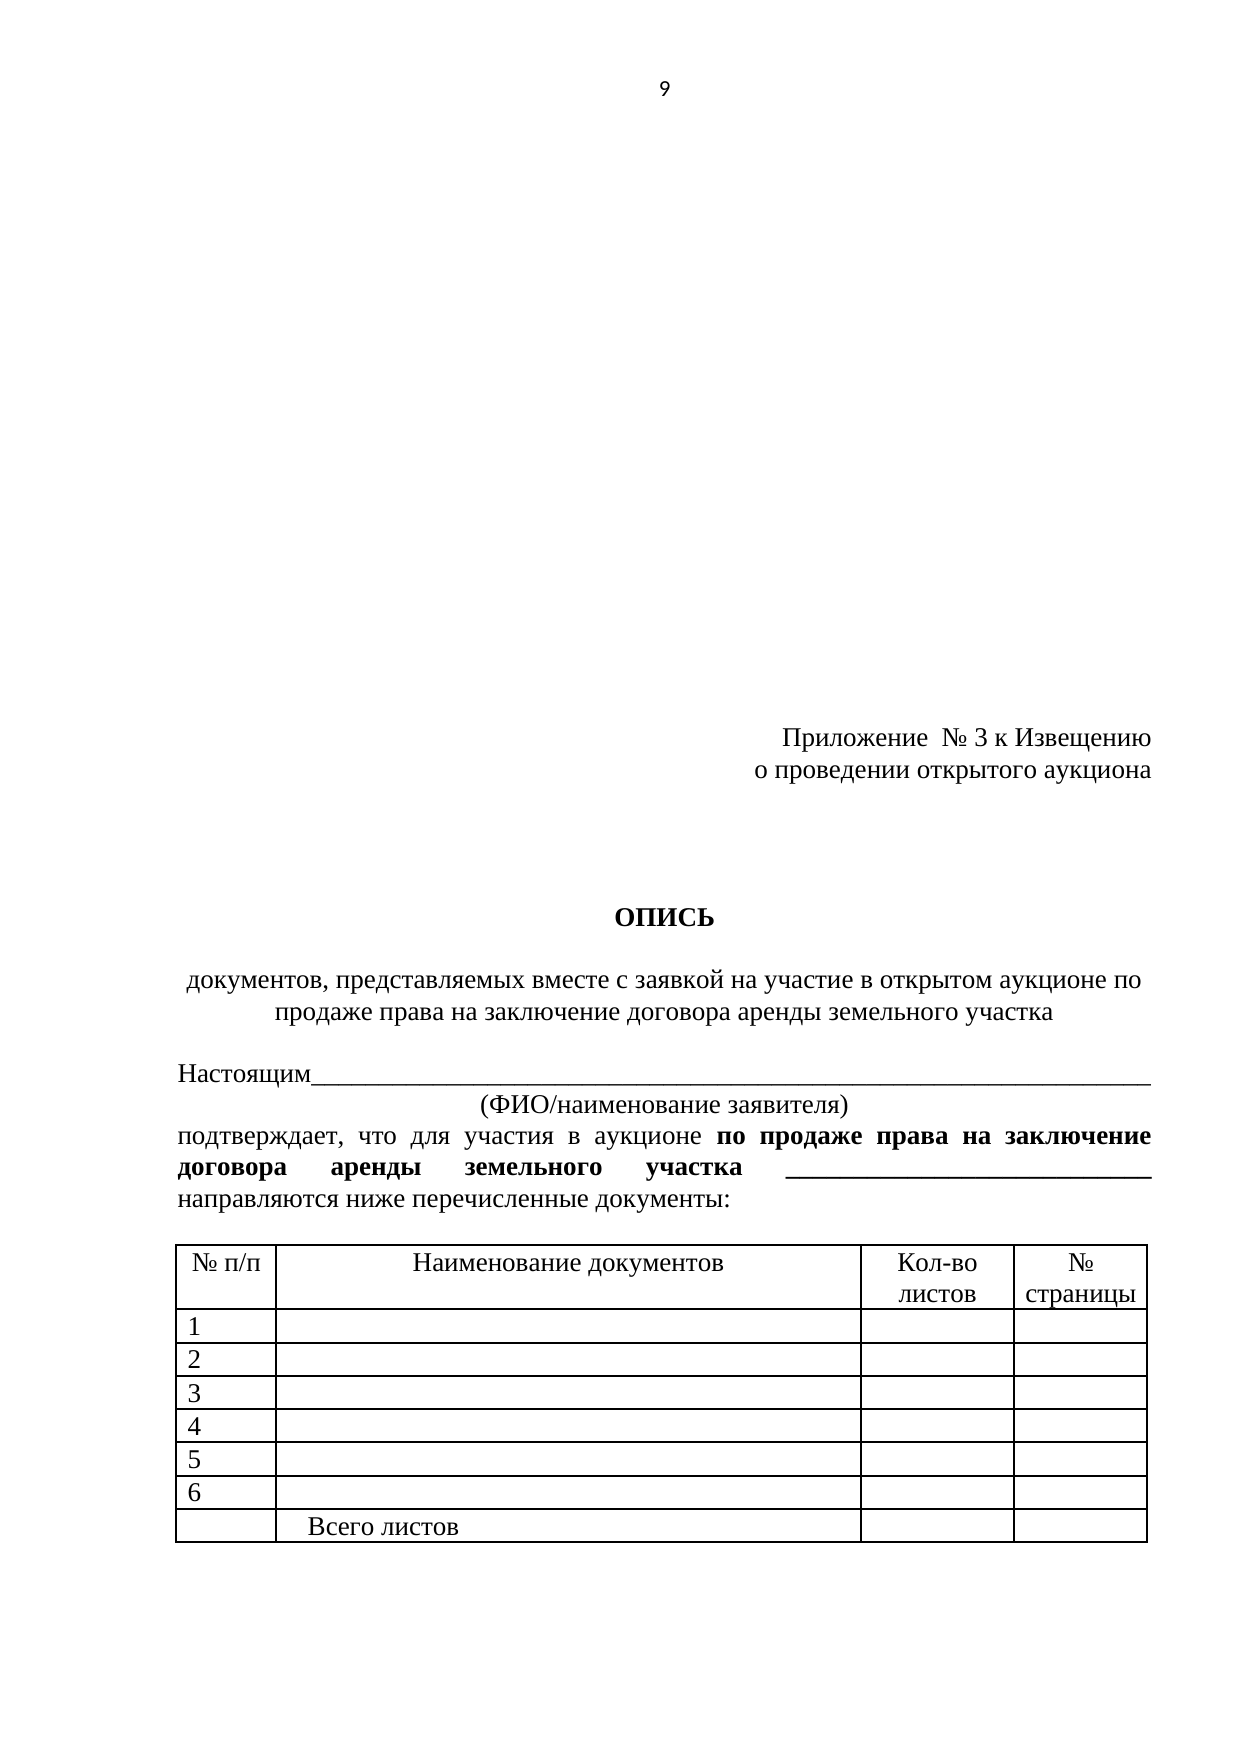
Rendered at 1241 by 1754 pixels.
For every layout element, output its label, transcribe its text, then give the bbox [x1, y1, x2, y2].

table_cell 6 [177, 1477, 275, 1508]
text Приложение № 3 к Извещению [177, 722, 1152, 753]
table_header Наименование документов [277, 1246, 860, 1308]
table_cell [862, 1410, 1013, 1441]
table_cell 1 [177, 1310, 275, 1342]
table_cell [1015, 1510, 1146, 1541]
text документов, представляемых вместе с заявкой на участие в открытом аукционе по продаже права на заключение договора аренды земельного участка [177, 964, 1152, 1026]
table_cell [862, 1377, 1013, 1408]
table_cell [277, 1310, 860, 1342]
table_cell [1015, 1344, 1146, 1375]
table_cell [1015, 1410, 1146, 1441]
table_cell [277, 1377, 860, 1408]
table_cell [862, 1477, 1013, 1508]
table_cell [1015, 1377, 1146, 1408]
table_cell [862, 1443, 1013, 1474]
table_cell [277, 1344, 860, 1375]
table_cell 2 [177, 1344, 275, 1375]
table_cell [862, 1510, 1013, 1541]
text подтверждает, что для участия в аукционе по продаже права на заключение договора аренды земельного участка ___________________________ направляются ниже перечисленные документы: [177, 1119, 1152, 1213]
table_cell [862, 1344, 1013, 1375]
text (ФИО/наименование заявителя) [177, 1088, 1152, 1119]
table_cell [1015, 1443, 1146, 1474]
table_cell [277, 1410, 860, 1441]
table_header № п/п [177, 1246, 275, 1308]
table_cell [1015, 1310, 1146, 1342]
text о проведении открытого аукциона [177, 753, 1152, 784]
table_cell [862, 1310, 1013, 1342]
table_header Кол-во листов [862, 1246, 1013, 1308]
table_cell [277, 1477, 860, 1508]
text ОПИСЬ [177, 901, 1152, 932]
table_cell 3 [177, 1377, 275, 1408]
table_cell 5 [177, 1443, 275, 1474]
table_cell [177, 1510, 275, 1541]
text Настоящим______________________________________________________________ [177, 1057, 1152, 1088]
table_cell 4 [177, 1410, 275, 1441]
table_cell [277, 1443, 860, 1474]
table_header № страницы [1015, 1246, 1146, 1308]
table_cell Всего листов [277, 1510, 860, 1541]
table_cell [1015, 1477, 1146, 1508]
